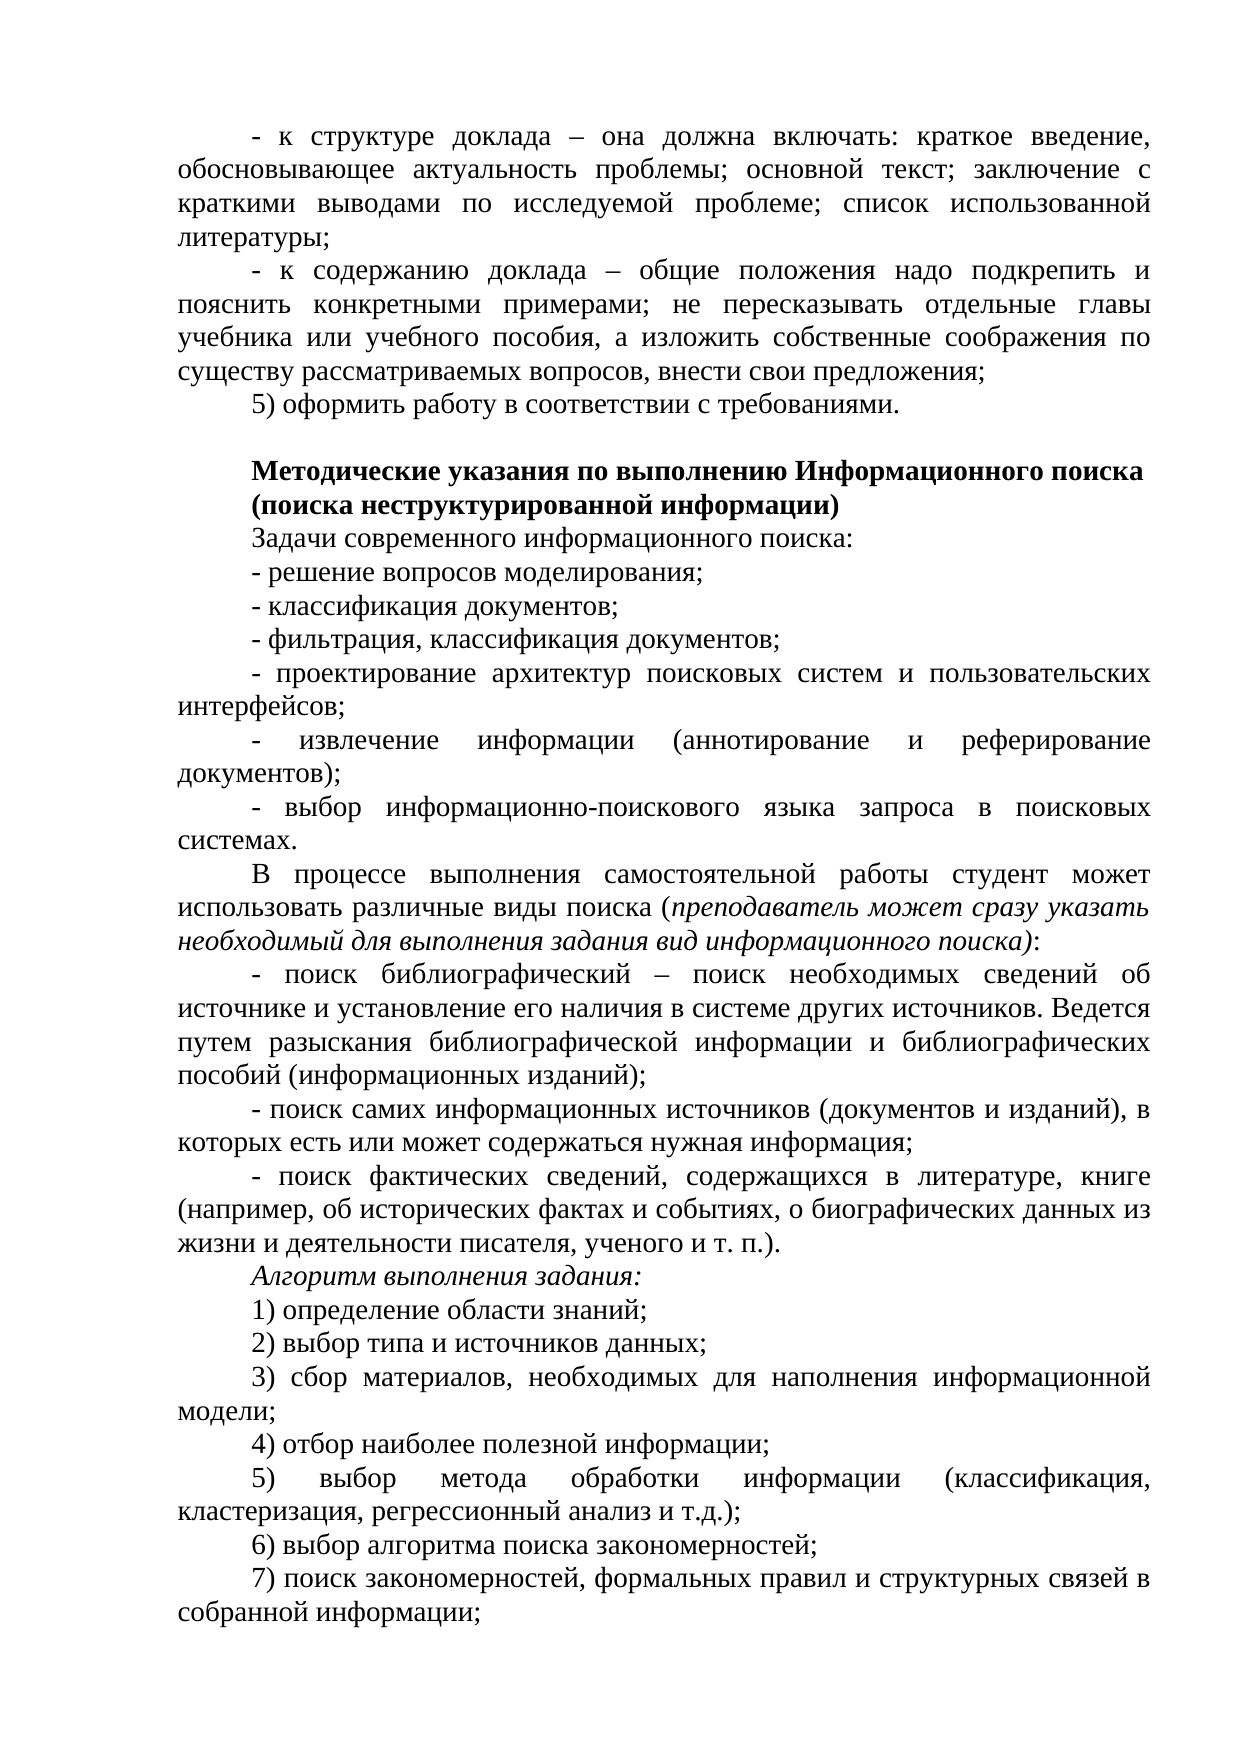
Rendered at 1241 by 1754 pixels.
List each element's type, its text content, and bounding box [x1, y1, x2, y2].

text 2) выбор типа и источников данных; [177, 1326, 1152, 1359]
text 7) поиск закономерностей, формальных правил и структурных связей в собранной информации; [177, 1560, 1152, 1627]
text 1) определение области знаний; [177, 1292, 1152, 1326]
text 3) сбор материалов, необходимых для наполнения информационной модели; [177, 1359, 1152, 1426]
text 5) оформить работу в соответствии с требованиями. [177, 386, 1152, 420]
text 4) отбор наиболее полезной информации; [177, 1426, 1152, 1460]
text Алгоритм выполнения задания: [177, 1258, 1152, 1292]
text - выбор информационно-поискового языка запроса в поисковых системах. [177, 789, 1152, 856]
text - поиск библиографический – поиск необходимых сведений об источнике и установление его наличия в системе других источников. Ведется путем разыскания библиографической информации и библиографических пособий (информационных изданий); [177, 957, 1152, 1091]
text - фильтрация, классификация документов; [177, 621, 1152, 655]
text - извлечение информации (аннотирование и реферирование документов); [177, 722, 1152, 789]
text В процессе выполнения самостоятельной работы студент может использовать различные виды поиска (преподаватель может сразу указать необходимый для выполнения задания вид информационного поиска): [177, 856, 1152, 957]
text - решение вопросов моделирования; [177, 554, 1152, 588]
text (поиска неструктурированной информации) [177, 487, 1152, 521]
text Методические указания по выполнению Информационного поиска [177, 453, 1152, 487]
text - к структуре доклада – она должна включать: краткое введение, обосновывающее актуальность проблемы; основной текст; заключение с краткими выводами по исследуемой проблеме; список использованной литературы; [177, 118, 1152, 252]
text - к содержанию доклада – общие положения надо подкрепить и пояснить конкретными примерами; не пересказывать отдельные главы учебника или учебного пособия, а изложить собственные соображения по существу рассматриваемых вопросов, внести свои предложения; [177, 252, 1152, 386]
text 6) выбор алгоритма поиска закономерностей; [177, 1527, 1152, 1560]
text - проектирование архитектур поисковых систем и пользовательских интерфейсов; [177, 655, 1152, 722]
text - поиск самих информационных источников (документов и изданий), в которых есть или может содержаться нужная информация; [177, 1091, 1152, 1158]
text 5) выбор метода обработки информации (классификация, кластеризация, регрессионный анализ и т.д.); [177, 1460, 1152, 1527]
text - поиск фактических сведений, содержащихся в литературе, книге (например, об исторических фактах и событиях, о биографических данных из жизни и деятельности писателя, ученого и т. п.). [177, 1158, 1152, 1258]
text Задачи современного информационного поиска: [177, 521, 1152, 554]
text - классификация документов; [177, 588, 1152, 621]
